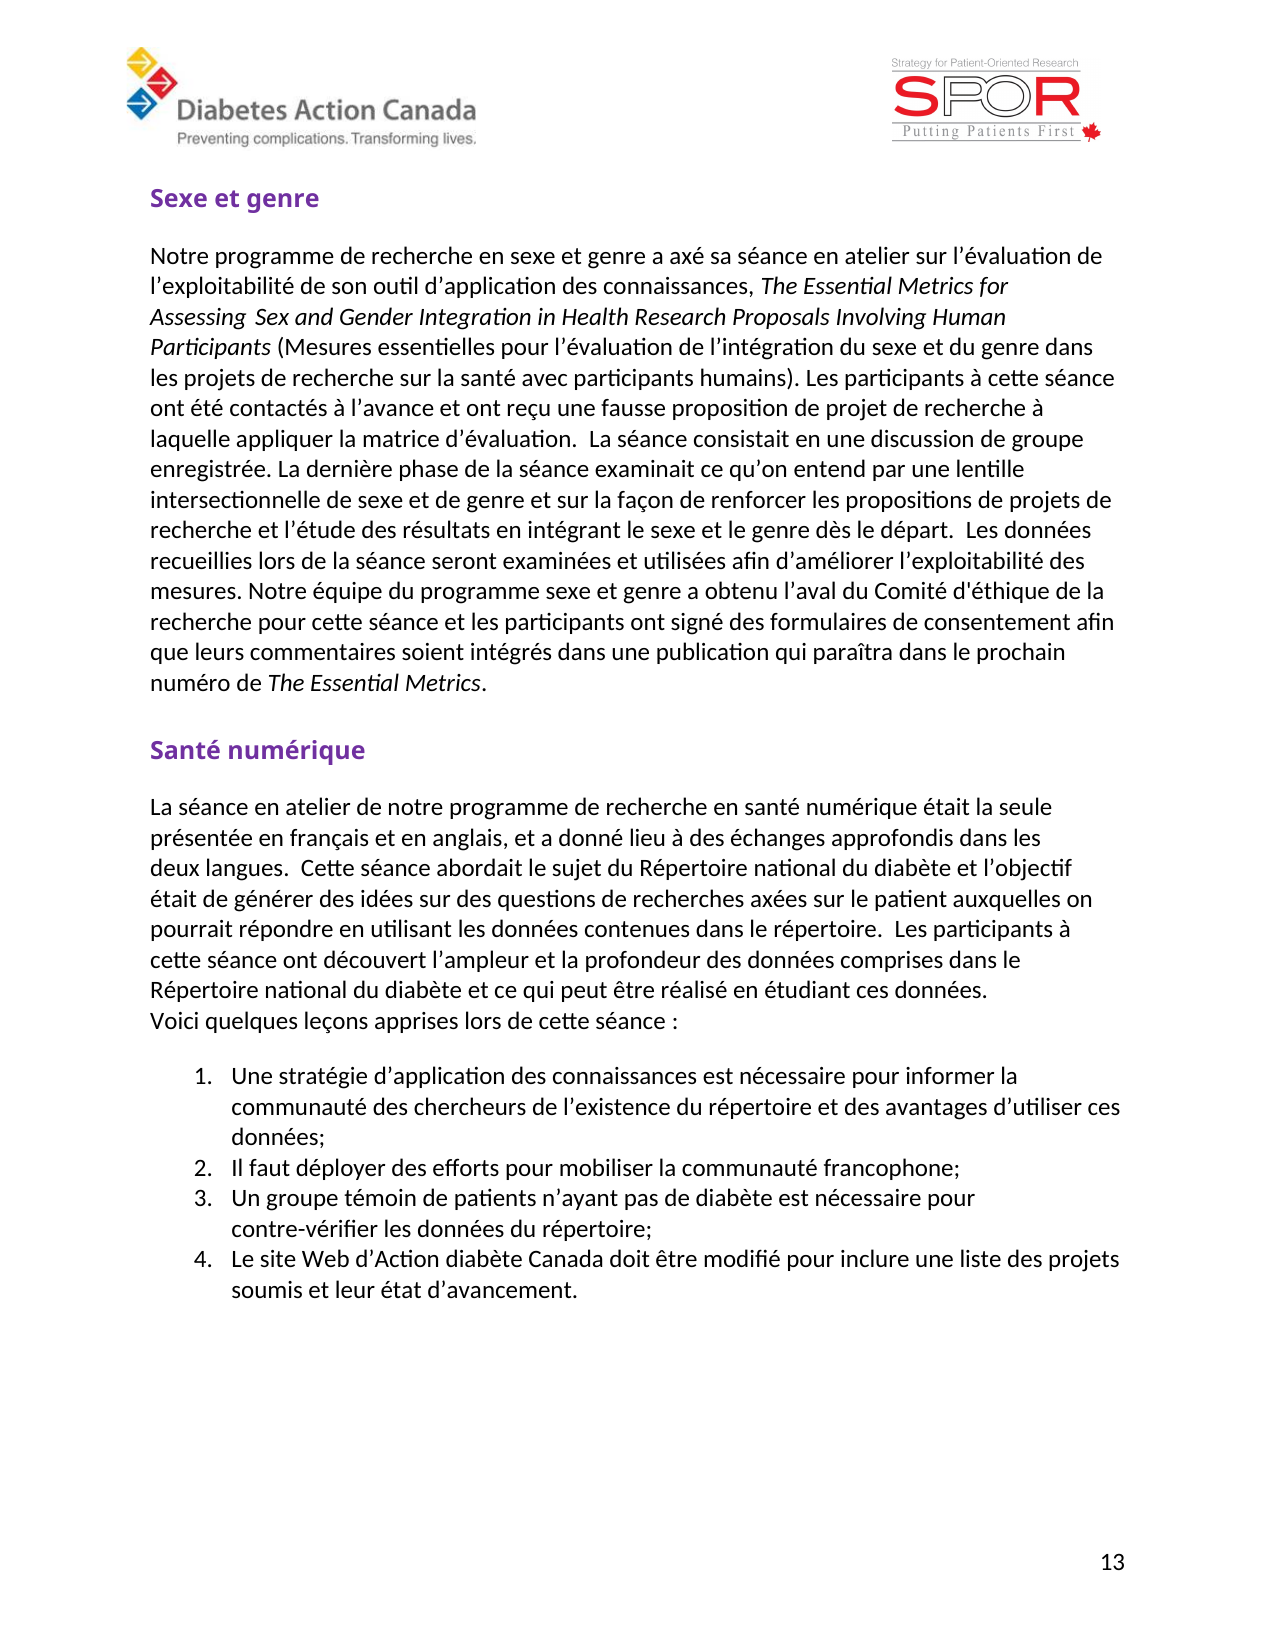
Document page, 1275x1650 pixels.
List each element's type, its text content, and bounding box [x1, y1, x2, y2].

list Il faut déployer des efforts pour mobiliser la communauté francophone; [194, 1152, 1125, 1183]
picture [126, 47, 477, 151]
text Notre programme de recherche en sexe et genre a axé sa séance en atelier sur l’évaluation de l’exploitabilité de son outil d’application des connaissances, The Essential Metrics for Assessing Sex and Gender Integration in Health Research Proposals Involving Human Participants (Mesures essentielles pour l’évaluation de l’intégration du sexe et du genre dans les projets de recherche sur la santé avec participants humains). Les participants à cette séance ont été contactés à l’avance et ont reçu une fausse proposition de projet de recherche à laquelle appliquer la matrice d’évaluation. La séance consistait en une discussion de groupe enregistrée. La dernière phase de la séance examinait ce qu’on entend par une lentille intersectionnelle de sexe et de genre et sur la façon de renforcer les propositions de projets de recherche et l’étude des résultats en intégrant le sexe et le genre dès le départ. Les données recueillies lors de la séance seront examinées et utilisées afin d’améliorer l’exploitabilité des mesures. Notre équipe du programme sexe et genre a obtenu l’aval du Comité d'éthique de la recherche pour cette séance et les participants ont signé des formulaires de consentement afin que leurs commentaires soient intégrés dans une publication qui paraîtra dans le prochain numéro de The Essential Metrics. [150, 240, 1125, 698]
subtitle Santé numérique [150, 732, 1125, 766]
list Un groupe témoin de patients n’ayant pas de diabète est nécessaire pour contre-vérifier les données du répertoire; [194, 1183, 1125, 1244]
text La séance en atelier de notre programme de recherche en santé numérique était la seule présentée en français et en anglais, et a donné lieu à des échanges approfondis dans les deux langues. Cette séance abordait le sujet du Répertoire national du diabète et l’objectif était de générer des idées sur des questions de recherches axées sur le patient auxquelles on pourrait répondre en utilisant les données contenues dans le répertoire. Les participants à cette séance ont découvert l’ampleur et la profondeur des données comprises dans le Répertoire national du diabète et ce qui peut être réalisé en étudiant ces données. Voici quelques leçons apprises lors de cette séance : [150, 791, 1125, 1036]
picture [892, 58, 1101, 142]
list Le site Web d’Action diabète Canada doit être modifié pour inclure une liste des projets soumis et leur état d’avancement. [194, 1244, 1125, 1305]
subtitle Sexe et genre [150, 181, 1125, 215]
list Une stratégie d’application des connaissances est nécessaire pour informer la communauté des chercheurs de l’existence du répertoire et des avantages d’utiliser ces données; [194, 1061, 1125, 1152]
